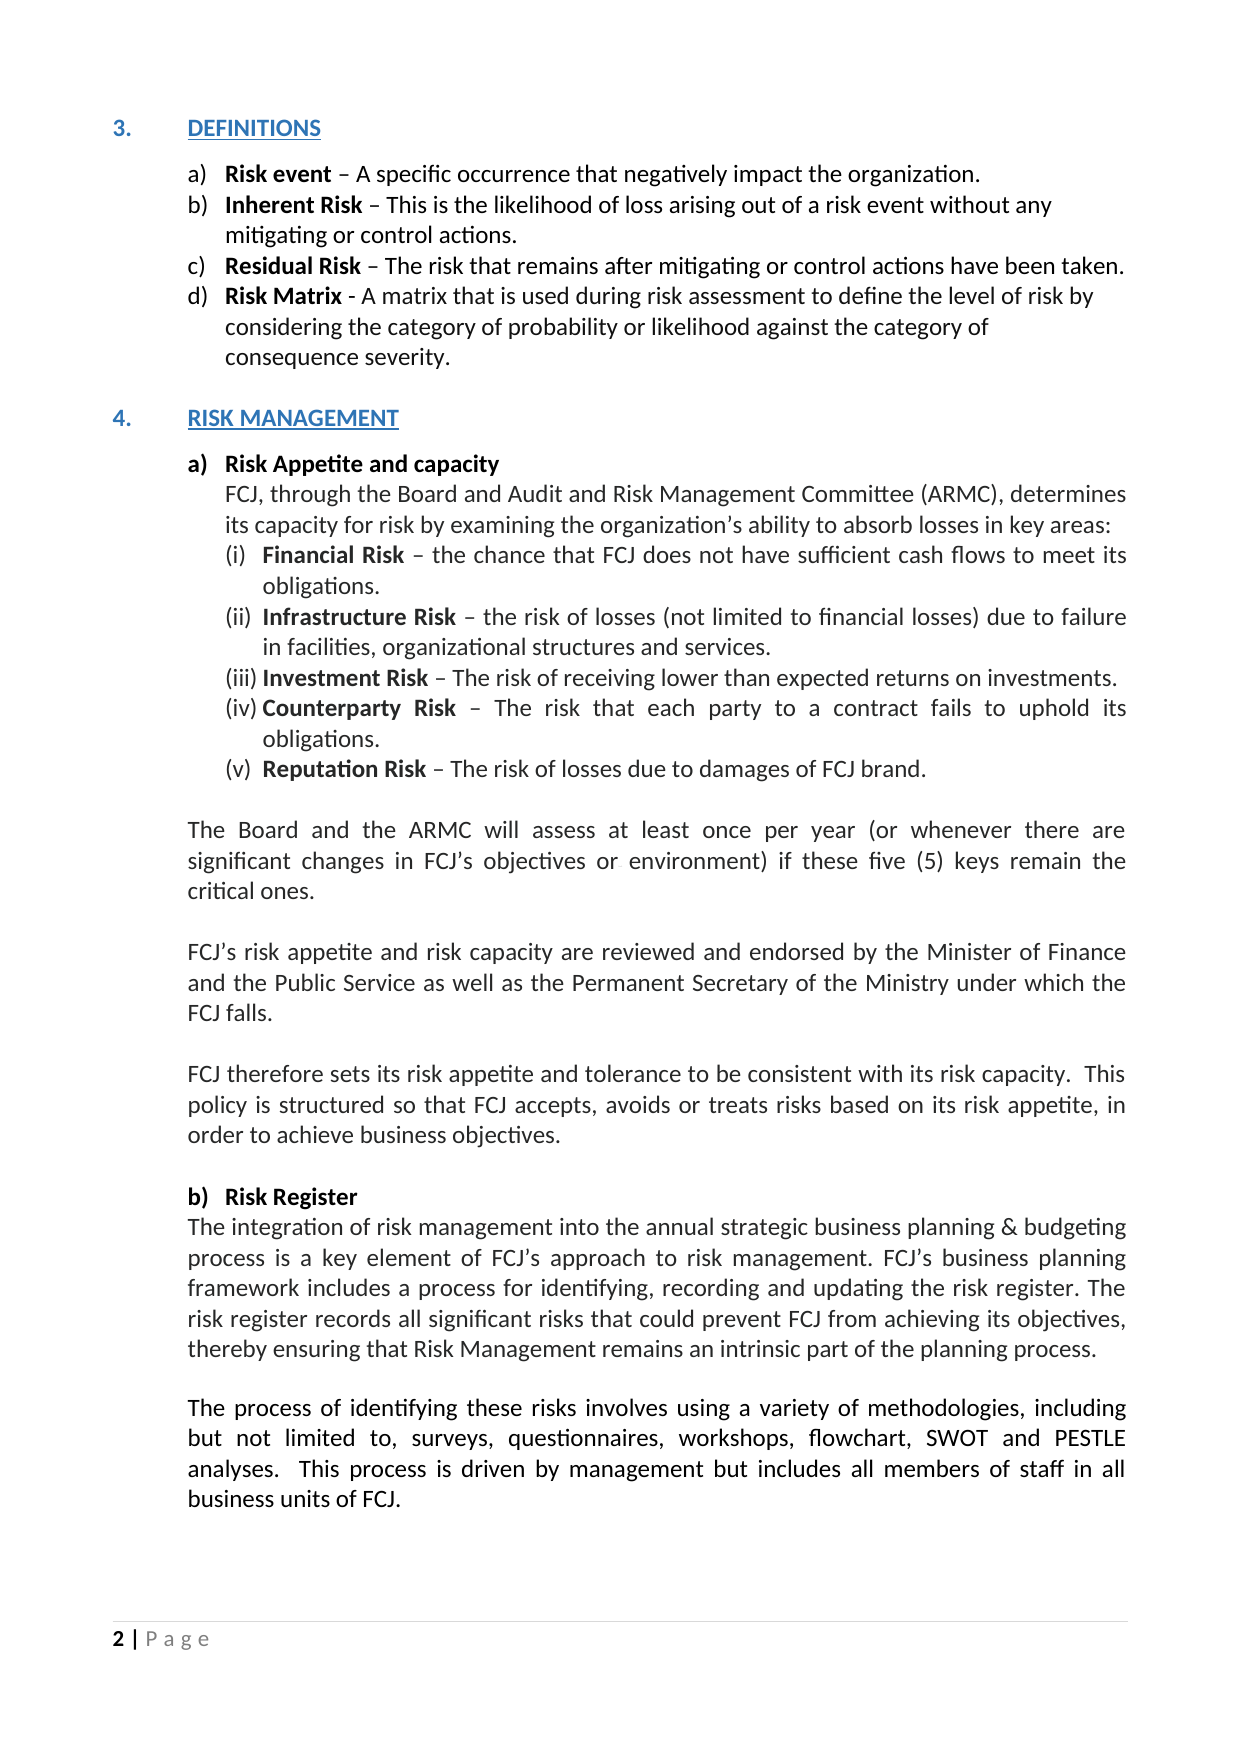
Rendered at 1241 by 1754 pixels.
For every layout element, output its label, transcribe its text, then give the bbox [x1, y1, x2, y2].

text The process of identifying these risks involves using a variety of methodologies, including but not limited to, surveys, questionnaires, workshops, flowchart, SWOT and PESTLE analyses. This process is driven by management but includes all members of staff in all business units of FCJ. [187, 1392, 1128, 1514]
list Infrastructure Risk – the risk of losses (not limited to financial losses) due to failure in facilities, organizational structures and services. [225, 601, 1128, 662]
list Financial Risk – the chance that FCJ does not have sufficient cash flows to meet its obligations. [225, 540, 1128, 601]
text The Board and the ARMC will assess at least once per year (or whenever there are significant changes in FCJ’s objectives or environment) if these five (5) keys remain the critical ones. [187, 814, 1128, 906]
text FCJ therefore sets its risk appetite and tolerance to be consistent with its risk capacity. This policy is structured so that FCJ accepts, avoids or treats risks based on its risk appetite, in order to achieve business objectives. [187, 1058, 1128, 1150]
subtitle Risk Appetite and capacity [187, 448, 1128, 479]
list Residual Risk – The risk that remains after mitigating or control actions have been taken. [187, 250, 1128, 280]
list Reputation Risk – The risk of losses due to damages of FCJ brand. [225, 753, 1128, 784]
list Risk event – A specific occurrence that negatively impact the organization. [187, 158, 1128, 189]
list Inherent Risk – This is the likelihood of loss arising out of a risk event without any mitigating or control actions. [187, 189, 1128, 250]
subtitle Risk Register [187, 1181, 1128, 1211]
subtitle RISK MANAGEMENT [112, 402, 1128, 433]
list Investment Risk – The risk of receiving lower than expected returns on investments. [225, 662, 1128, 692]
list Risk Matrix - A matrix that is used during risk assessment to define the level of risk by considering the category of probability or likelihood against the category of consequence severity. [187, 280, 1128, 372]
text The integration of risk management into the annual strategic business planning & budgeting process is a key element of FCJ’s approach to risk management. FCJ’s business planning framework includes a process for identifying, recording and updating the risk register. The risk register records all significant risks that could prevent FCJ from achieving its objectives, thereby ensuring that Risk Management remains an intrinsic part of the planning process. [187, 1211, 1128, 1364]
text FCJ, through the Board and Audit and Risk Management Committee (ARMC), determines its capacity for risk by examining the organization’s ability to absorb losses in key areas: [225, 479, 1128, 540]
subtitle DEFINITIONS [112, 112, 1128, 143]
list Counterparty Risk – The risk that each party to a contract fails to uphold its obligations. [225, 692, 1128, 753]
text FCJ’s risk appetite and risk capacity are reviewed and endorsed by the Minister of Finance and the Public Service as well as the Permanent Secretary of the Ministry under which the FCJ falls. [187, 936, 1128, 1028]
